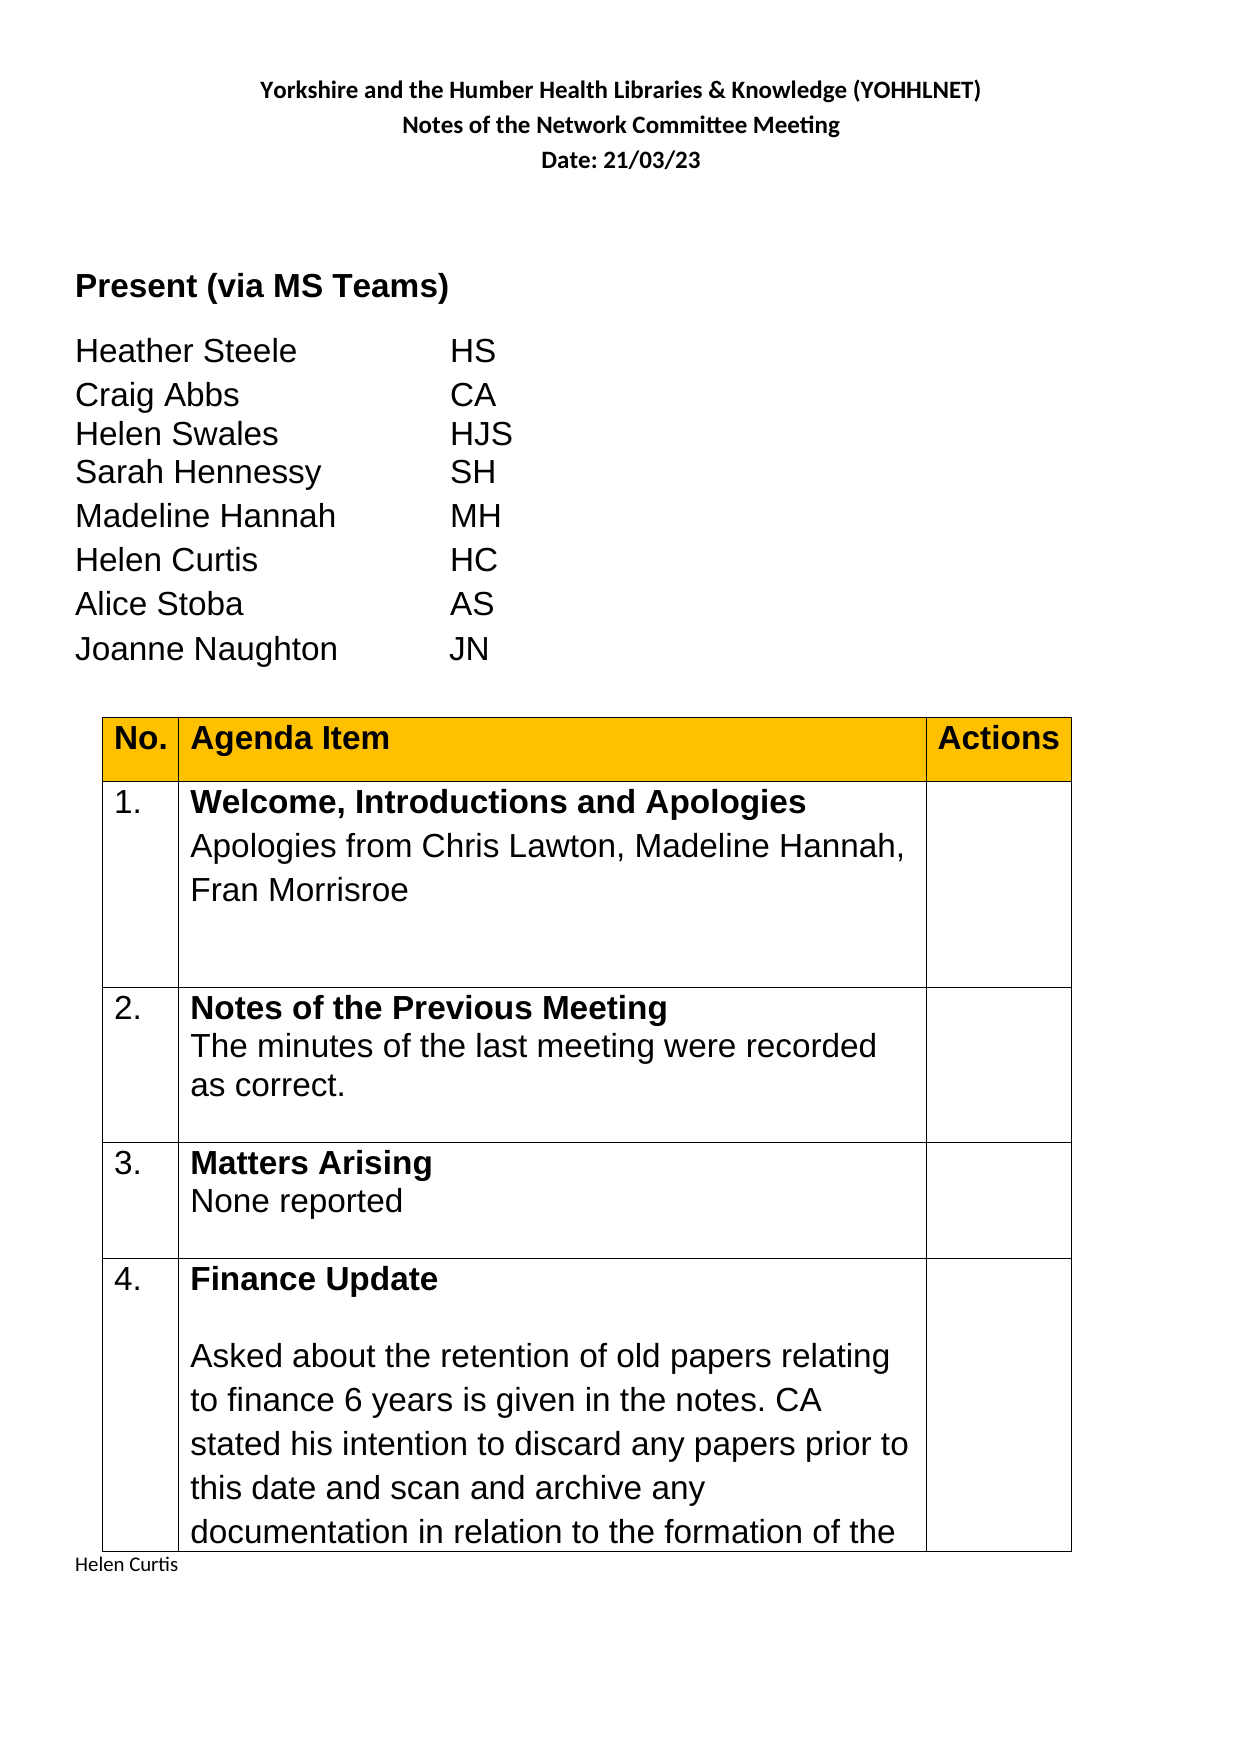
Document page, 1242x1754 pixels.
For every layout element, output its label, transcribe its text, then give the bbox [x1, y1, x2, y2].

text Madeline Hannah MH [75, 496, 1167, 534]
table_header Actions [927, 718, 1071, 781]
table_cell 2. [103, 988, 178, 1142]
table_cell Matters Arising None reported [179, 1143, 926, 1258]
text Helen Swales HJS [75, 413, 1167, 452]
table_cell Welcome, Introductions and Apologies Apologies from Chris Lawton, Madeline Hannah, Fran Morrisroe [179, 782, 926, 987]
table_cell [927, 988, 1071, 1142]
text Craig Abbs CA [75, 375, 1167, 413]
text Alice Stoba AS [75, 584, 1167, 623]
table_cell [927, 1143, 1071, 1258]
text Helen Curtis HC [75, 540, 1167, 579]
table_cell 3. [103, 1143, 178, 1258]
table_header Agenda Item [179, 718, 926, 781]
table_cell 1. [103, 782, 178, 987]
table_cell [927, 1259, 1071, 1551]
text Sarah Hennessy SH [75, 452, 1167, 490]
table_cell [179, 1259, 926, 1551]
table_cell 4. [103, 1259, 178, 1551]
table_cell Notes of the Previous Meeting The minutes of the last meeting were recorded as correct. [179, 988, 926, 1142]
text Joanne Naughton JN [75, 629, 1167, 667]
table_cell [927, 782, 1071, 987]
text Present (via MS Teams) [75, 266, 1167, 304]
table_header No. [103, 718, 178, 781]
text Heather Steele HS [75, 331, 1167, 369]
